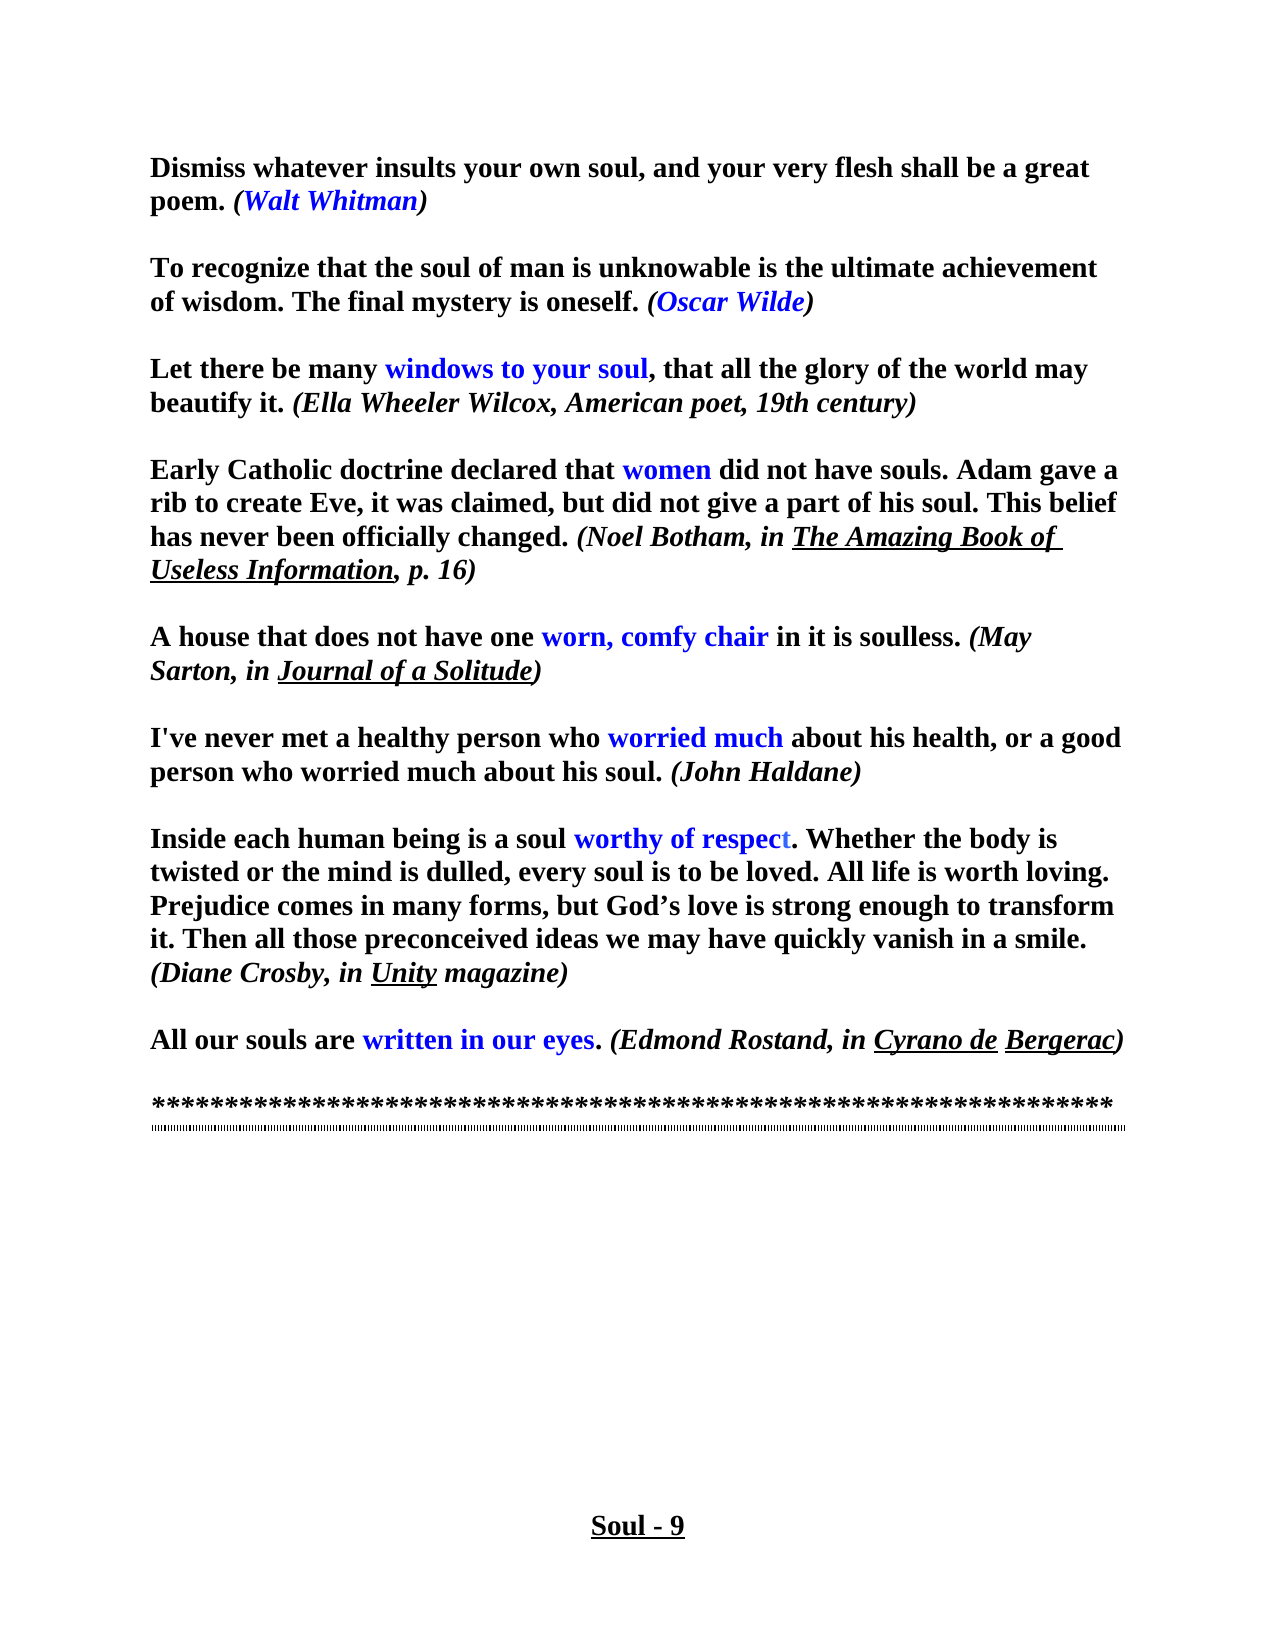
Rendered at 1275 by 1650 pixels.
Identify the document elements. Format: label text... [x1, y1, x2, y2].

text All our souls are written in our eyes. (Edmond Rostand, in Cyrano de Bergerac) [150, 1022, 1125, 1056]
text Dismiss whatever insults your own soul, and your very flesh shall be a great poem. (Walt Whitman) [150, 150, 1125, 217]
text ****************************************************************** [150, 1089, 1125, 1131]
text A house that does not have one worn, comfy chair in it is soulless. (May Sarton, in Journal of a Solitude) [150, 619, 1125, 687]
text I've never met a healthy person who worried much about his health, or a good person who worried much about his soul. (John Haldane) [150, 720, 1125, 787]
text Early Catholic doctrine declared that women did not have souls. Adam gave a rib to create Eve, it was claimed, but did not give a part of his soul. This belief has never been officially changed. (Noel Botham, in The Amazing Book of Useless Information, p. 16) [150, 452, 1125, 586]
text To recognize that the soul of man is unknowable is the ultimate achievement of wisdom. The final mystery is oneself. (Oscar Wilde) [150, 251, 1125, 318]
text Inside each human being is a soul worthy of respect. Whether the body is twisted or the mind is dulled, every soul is to be loved. All life is worth loving. Prejudice comes in many forms, but God’s love is strong enough to transform it. Then all those preconceived ideas we may have quickly vanish in a smile. (Diane Crosby, in Unity magazine) [150, 821, 1125, 988]
text Let there be many windows to your soul, that all the glory of the world may beautify it. (Ella Wheeler Wilcox, American poet, 19th century) [150, 351, 1125, 418]
